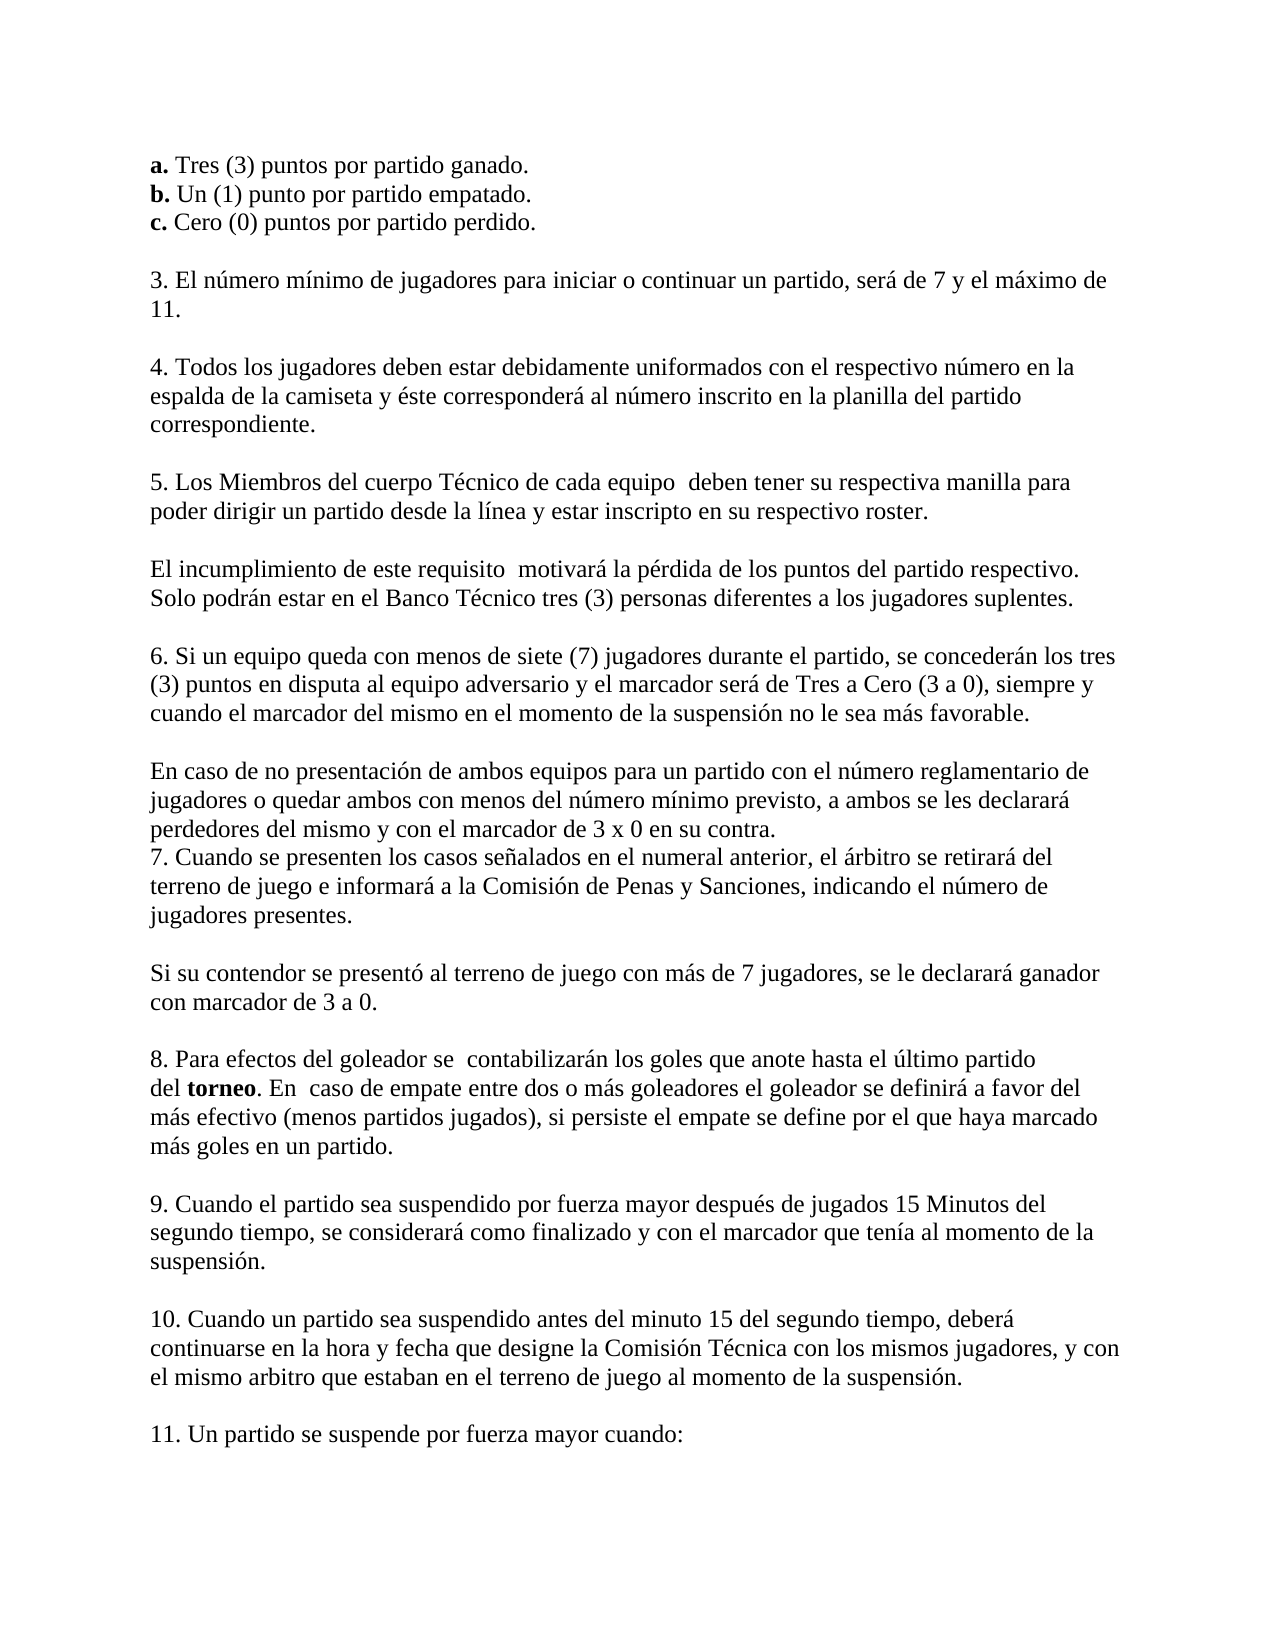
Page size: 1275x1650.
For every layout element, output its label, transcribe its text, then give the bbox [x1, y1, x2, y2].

text En caso de no presentación de ambos equipos para un partido con el número reglamentario de jugadores o quedar ambos con menos del número mínimo previsto, a ambos se les declarará perdedores del mismo y con el marcador de 3 x 0 en su contra. 7. Cuando se presenten los casos señalados en el numeral anterior, el árbitro se retirará del terreno de juego e informará a la Comisión de Penas y Sanciones, indicando el número de jugadores presentes. [150, 756, 1125, 929]
text 10. Cuando un partido sea suspendido antes del minuto 15 del segundo tiempo, deberá continuarse en la hora y fecha que designe la Comisión Técnica con los mismos jugadores, y con el mismo arbitro que estaban en el terreno de juego al momento de la suspensión. [150, 1304, 1125, 1390]
text Si su contendor se presentó al terreno de juego con más de 7 jugadores, se le declarará ganador con marcador de 3 a 0. [150, 958, 1125, 1015]
text El incumplimiento de este requisito motivará la pérdida de los puntos del partido respectivo. Solo podrán estar en el Banco Técnico tres (3) personas diferentes a los jugadores suplentes. [150, 554, 1125, 612]
text 5. Los Miembros del cuerpo Técnico de cada equipo deben tener su respectiva manilla para poder dirigir un partido desde la línea y estar inscripto en su respectivo roster. [150, 467, 1125, 525]
text 8. Para efectos del goleador se contabilizarán los goles que anote hasta el último partido del torneo. En caso de empate entre dos o más goleadores el goleador se definirá a favor del más efectivo (menos partidos jugados), si persiste el empate se define por el que haya marcado más goles en un partido. [150, 1044, 1125, 1159]
text 4. Todos los jugadores deben estar debidamente uniformados con el respectivo número en la espalda de la camiseta y éste corresponderá al número inscrito en la planilla del partido correspondiente. [150, 352, 1125, 438]
text a. Tres (3) puntos por partido ganado. b. Un (1) punto por partido empatado. c. Cero (0) puntos por partido perdido. [150, 150, 1125, 236]
text 3. El número mínimo de jugadores para iniciar o continuar un partido, será de 7 y el máximo de 11. [150, 265, 1125, 323]
text 9. Cuando el partido sea suspendido por fuerza mayor después de jugados 15 Minutos del segundo tiempo, se considerará como finalizado y con el marcador que tenía al momento de la suspensión. [150, 1189, 1125, 1275]
text 6. Si un equipo queda con menos de siete (7) jugadores durante el partido, se concederán los tres (3) puntos en disputa al equipo adversario y el marcador será de Tres a Cero (3 a 0), siempre y cuando el marcador del mismo en el momento de la suspensión no le sea más favorable. [150, 641, 1125, 727]
text 11. Un partido se suspende por fuerza mayor cuando: [150, 1419, 1125, 1448]
